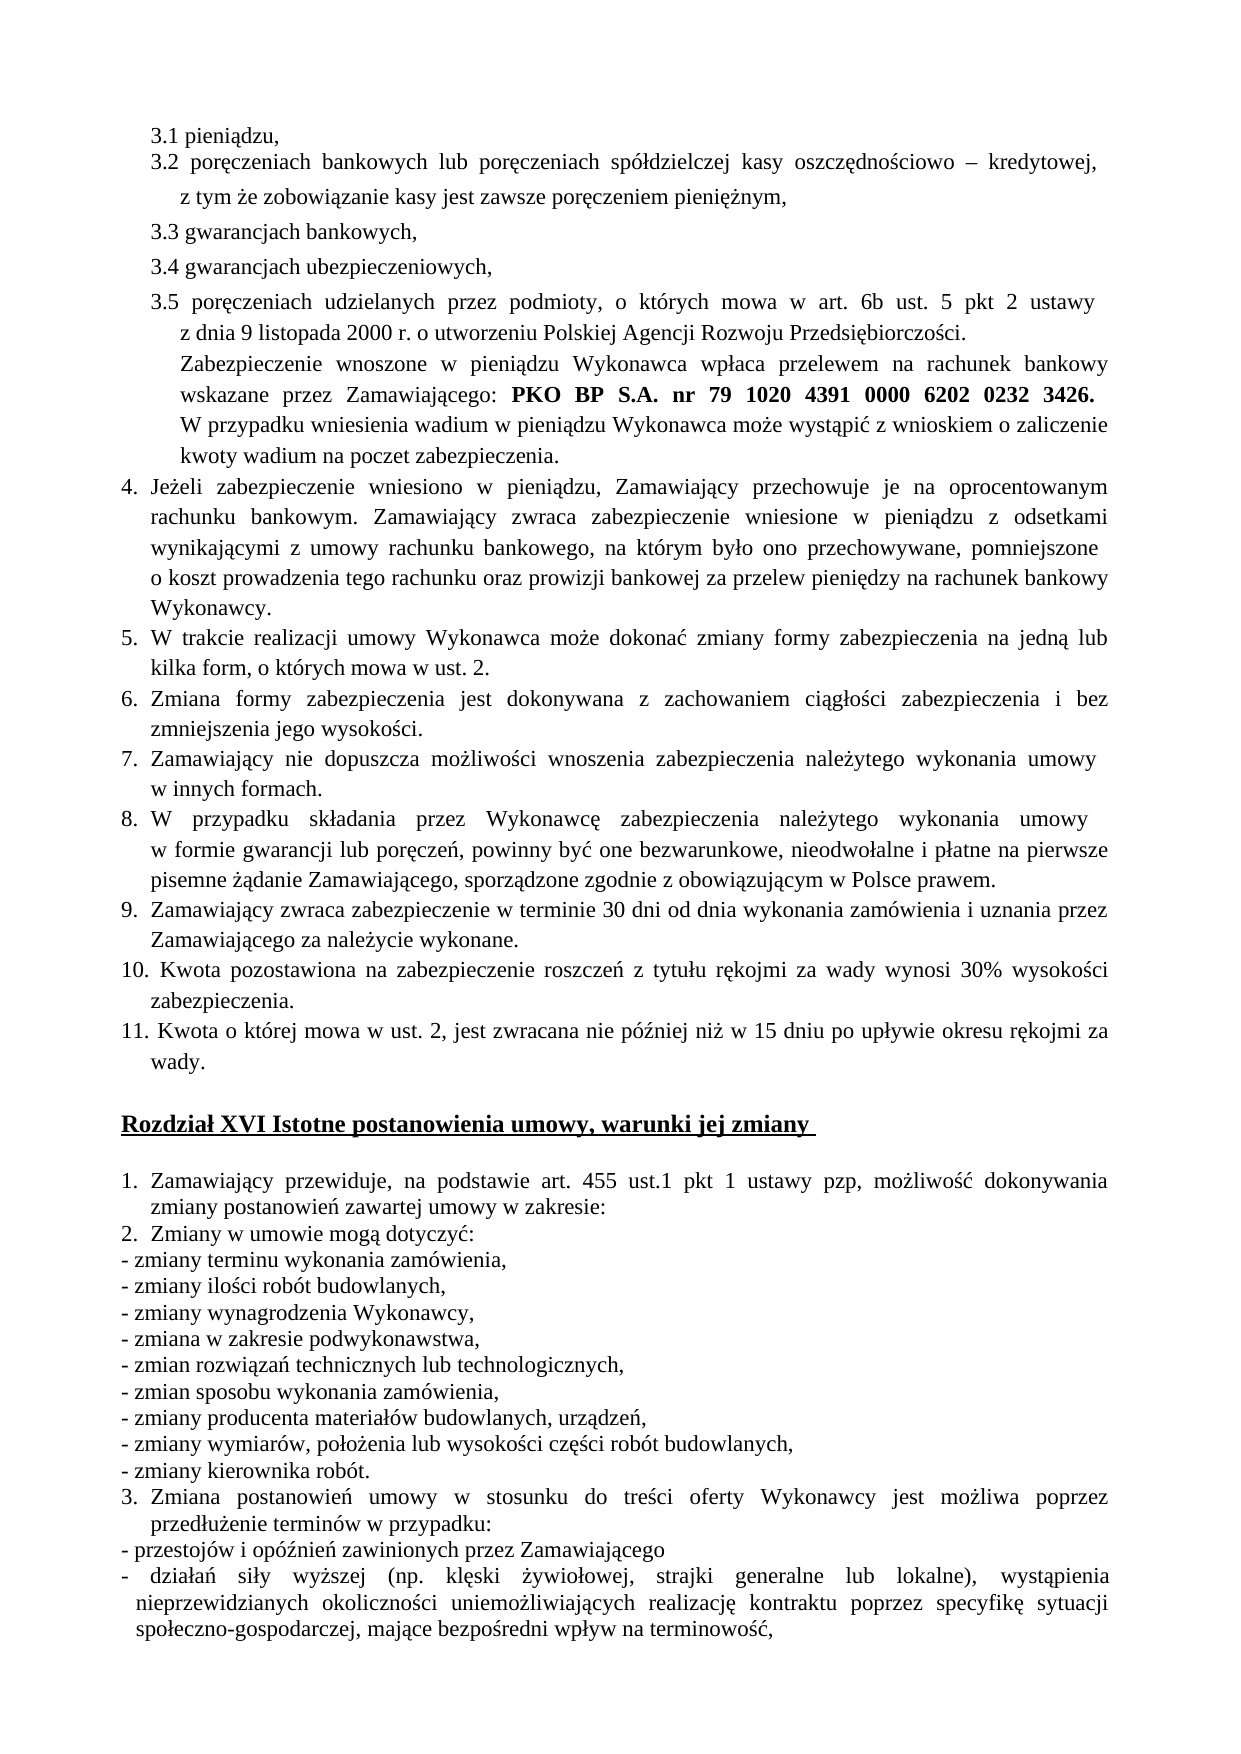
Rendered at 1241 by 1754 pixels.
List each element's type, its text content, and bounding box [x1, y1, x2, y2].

text 3.3 gwarancjach bankowych, [150, 218, 1110, 244]
text - zmian rozwiązań technicznych lub technologicznych, [121, 1351, 1110, 1378]
text 3.1 pieniądzu, [150, 122, 1110, 148]
list Zamawiający przewiduje, na podstawie art. 455 ust.1 pkt 1 ustawy pzp, możliwość dokonywania zmiany postanowień zawartej umowy w zakresie: [121, 1167, 1110, 1220]
list Zmiany w umowie mogą dotyczyć: [121, 1220, 1110, 1246]
list W przypadku składania przez Wykonawcę zabezpieczenia należytego wykonania umowy w formie gwarancji lub poręczeń, powinny być one bezwarunkowe, nieodwołalne i płatne na pierwsze pisemne żądanie Zamawiającego, sporządzone zgodnie z obowiązującym w Polsce prawem. [121, 806, 1110, 892]
text - zmiany terminu wykonania zamówienia, [121, 1246, 1110, 1272]
list W trakcie realizacji umowy Wykonawca może dokonać zmiany formy zabezpieczenia na jedną lub kilka form, o których mowa w ust. 2. [121, 624, 1110, 681]
text - przestojów i opóźnień zawinionych przez Zamawiającego [121, 1536, 1110, 1562]
list Jeżeli zabezpieczenie wniesiono w pieniądzu, Zamawiający przechowuje je na oprocentowanym rachunku bankowym. Zamawiający zwraca zabezpieczenie wniesione w pieniądzu z odsetkami wynikającymi z umowy rachunku bankowego, na którym było ono przechowywane, pomniejszone o koszt prowadzenia tego rachunku oraz prowizji bankowej za przelew pieniędzy na rachunek bankowy Wykonawcy. [121, 473, 1110, 620]
list Zamawiający zwraca zabezpieczenie w terminie 30 dni od dnia wykonania zamówienia i uznania przez Zamawiającego za należycie wykonane. [121, 896, 1110, 953]
list Kwota pozostawiona na zabezpieczenie roszczeń z tytułu rękojmi za wady wynosi 30% wysokości zabezpieczenia. [121, 957, 1110, 1013]
text - zmiana w zakresie podwykonawstwa, [121, 1325, 1110, 1351]
text - zmiany ilości robót budowlanych, [121, 1272, 1110, 1299]
text 3.4 gwarancjach ubezpieczeniowych, [150, 253, 1110, 279]
text - zmiany producenta materiałów budowlanych, urządzeń, [121, 1404, 1110, 1431]
text Zabezpieczenie wnoszone w pieniądzu Wykonawca wpłaca przelewem na rachunek bankowy wskazane przez Zamawiającego: PKO BP S.A. nr 79 1020 4391 0000 6202 0232 3426. W przypadku wniesienia wadium w pieniądzu Wykonawca może wystąpić z wnioskiem o zaliczenie kwoty wadium na poczet zabezpieczenia. [180, 350, 1110, 469]
list Zmiana postanowień umowy w stosunku do treści oferty Wykonawcy jest możliwa poprzez przedłużenie terminów w przypadku: [121, 1483, 1110, 1536]
list Zmiana formy zabezpieczenia jest dokonywana z zachowaniem ciągłości zabezpieczenia i bez zmniejszenia jego wysokości. [121, 685, 1110, 741]
text - zmiany kierownika robót. [121, 1457, 1110, 1483]
list Zamawiający nie dopuszcza możliwości wnoszenia zabezpieczenia należytego wykonania umowy w innych formach. [121, 745, 1110, 802]
list Kwota o której mowa w ust. 2, jest zwracana nie później niż w 15 dniu po upływie okresu rękojmi za wady. [121, 1017, 1110, 1074]
text 3.5 poręczeniach udzielanych przez podmioty, o których mowa w art. 6b ust. 5 pkt 2 ustawy z dnia 9 listopada 2000 r. o utworzeniu Polskiej Agencji Rozwoju Przedsiębiorczości. [150, 288, 1110, 345]
text - działań siły wyższej (np. klęski żywiołowej, strajki generalne lub lokalne), wystąpienia nieprzewidzianych okoliczności uniemożliwiających realizację kontraktu poprzez specyfikę sytuacji społeczno-gospodarczej, mające bezpośredni wpływ na terminowość, [121, 1562, 1110, 1641]
text 3.2 poręczeniach bankowych lub poręczeniach spółdzielczej kasy oszczędnościowo – kredytowej, z tym że zobowiązanie kasy jest zawsze poręczeniem pieniężnym, [150, 148, 1110, 209]
text - zmiany wymiarów, położenia lub wysokości części robót budowlanych, [121, 1431, 1110, 1457]
text - zmian sposobu wykonania zamówienia, [121, 1378, 1110, 1404]
text - zmiany wynagrodzenia Wykonawcy, [121, 1299, 1110, 1325]
text Rozdział XVI Istotne postanowienia umowy, warunki jej zmiany [121, 1109, 1110, 1138]
